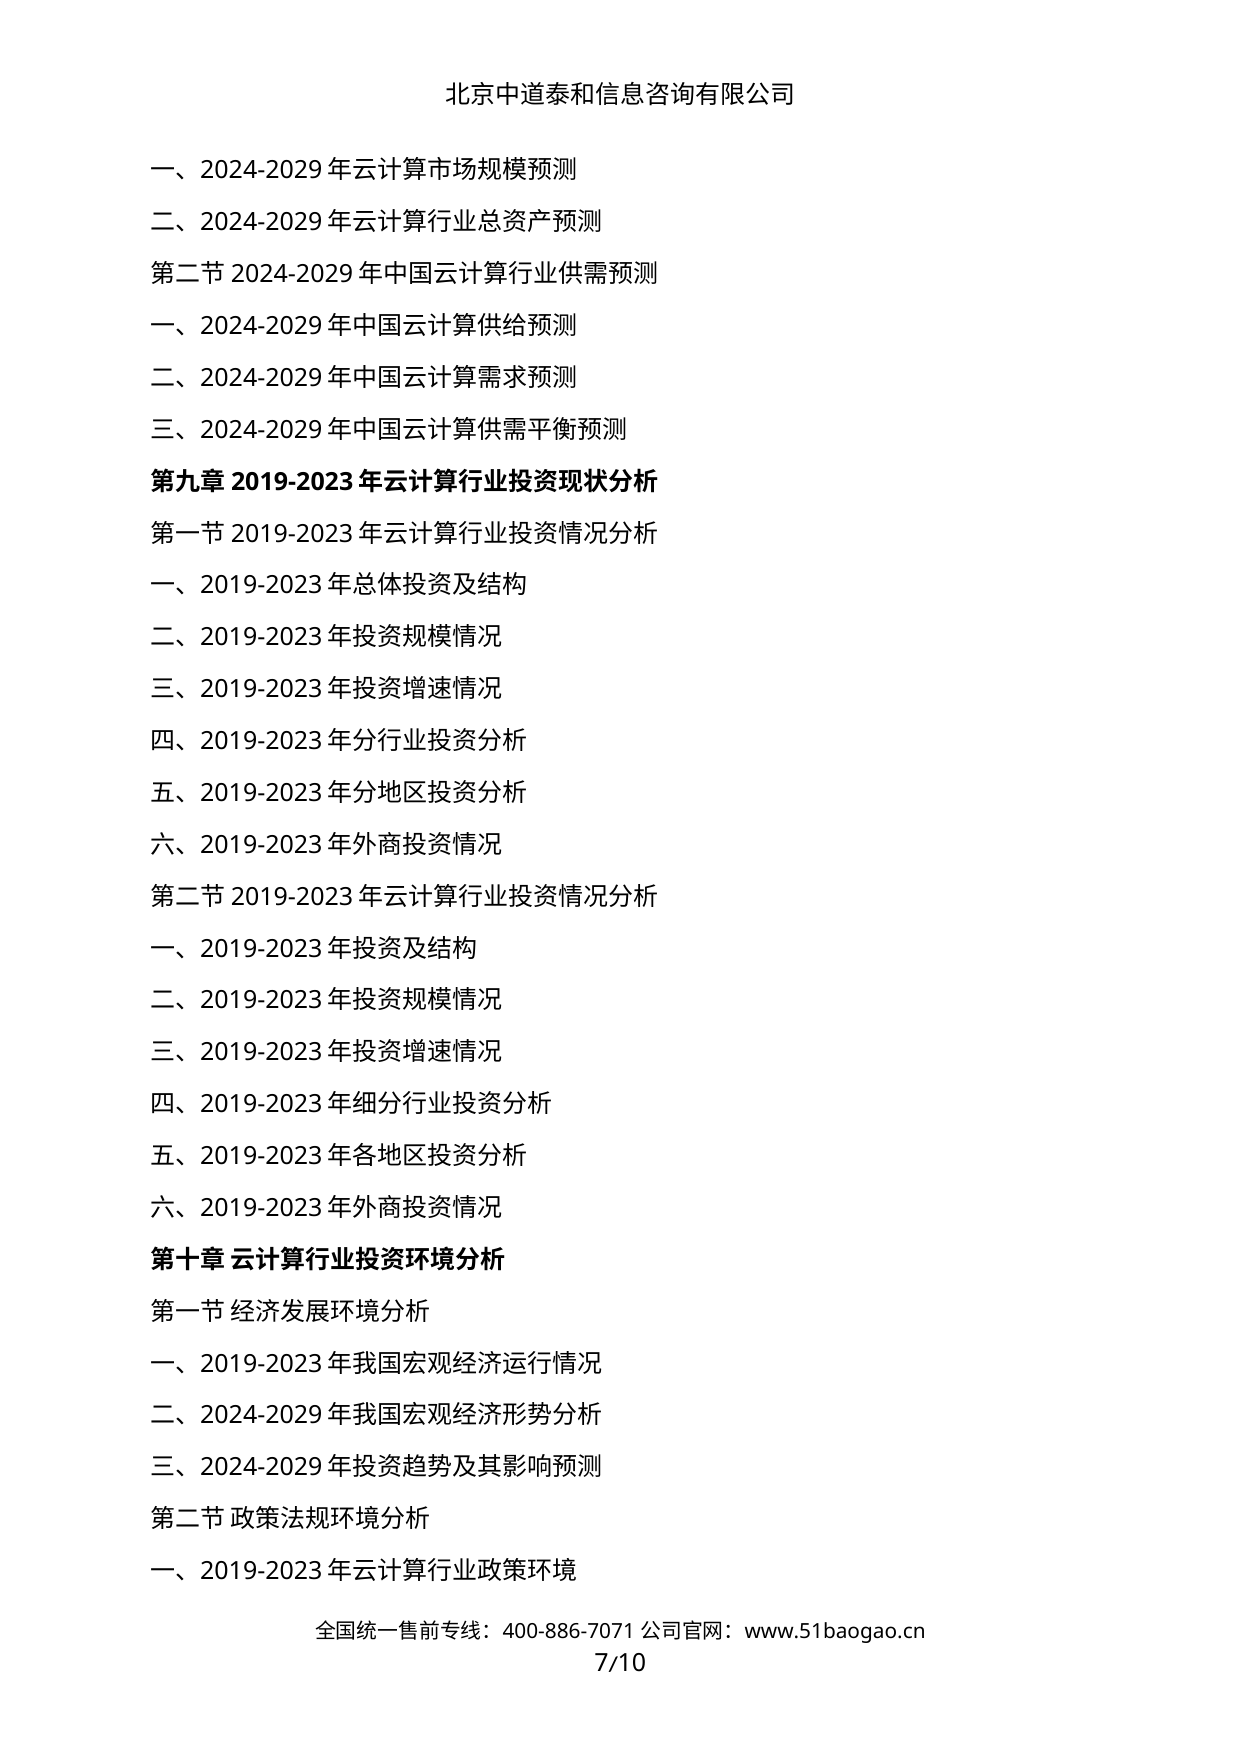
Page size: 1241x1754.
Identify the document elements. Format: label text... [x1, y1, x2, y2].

text 四、2019-2023年细分行业投资分析 [150, 1084, 1090, 1120]
text 第一节 2019-2023年云计算行业投资情况分析 [150, 513, 1090, 549]
text 四、2019-2023年分行业投资分析 [150, 721, 1090, 757]
text 二、2024-2029年云计算行业总资产预测 [150, 202, 1090, 238]
text 一、2019-2023年总体投资及结构 [150, 565, 1090, 601]
text 三、2024-2029年投资趋势及其影响预测 [150, 1447, 1090, 1483]
text 五、2019-2023年各地区投资分析 [150, 1136, 1090, 1172]
text 第二节 2019-2023年云计算行业投资情况分析 [150, 876, 1090, 912]
text 六、2019-2023年外商投资情况 [150, 824, 1090, 861]
text 二、2019-2023年投资规模情况 [150, 980, 1090, 1016]
text 第十章 云计算行业投资环境分析 [150, 1239, 1090, 1276]
text 三、2019-2023年投资增速情况 [150, 669, 1090, 705]
text 第二节 2024-2029年中国云计算行业供需预测 [150, 254, 1090, 290]
text 五、2019-2023年分地区投资分析 [150, 772, 1090, 809]
text 第九章 2019-2023年云计算行业投资现状分析 [150, 461, 1090, 497]
text 三、2019-2023年投资增速情况 [150, 1032, 1090, 1068]
text 第二节 政策法规环境分析 [150, 1499, 1090, 1535]
text 第一节 经济发展环境分析 [150, 1291, 1090, 1327]
text 一、2019-2023年我国宏观经济运行情况 [150, 1343, 1090, 1379]
text 三、2024-2029年中国云计算供需平衡预测 [150, 409, 1090, 446]
text 六、2019-2023年外商投资情况 [150, 1187, 1090, 1224]
text 一、2024-2029年云计算市场规模预测 [150, 150, 1090, 186]
text 二、2024-2029年我国宏观经济形势分析 [150, 1395, 1090, 1431]
text 一、2024-2029年中国云计算供给预测 [150, 306, 1090, 342]
text 二、2019-2023年投资规模情况 [150, 617, 1090, 653]
text 二、2024-2029年中国云计算需求预测 [150, 357, 1090, 394]
text 一、2019-2023年投资及结构 [150, 928, 1090, 964]
text 一、2019-2023年云计算行业政策环境 [150, 1551, 1090, 1587]
